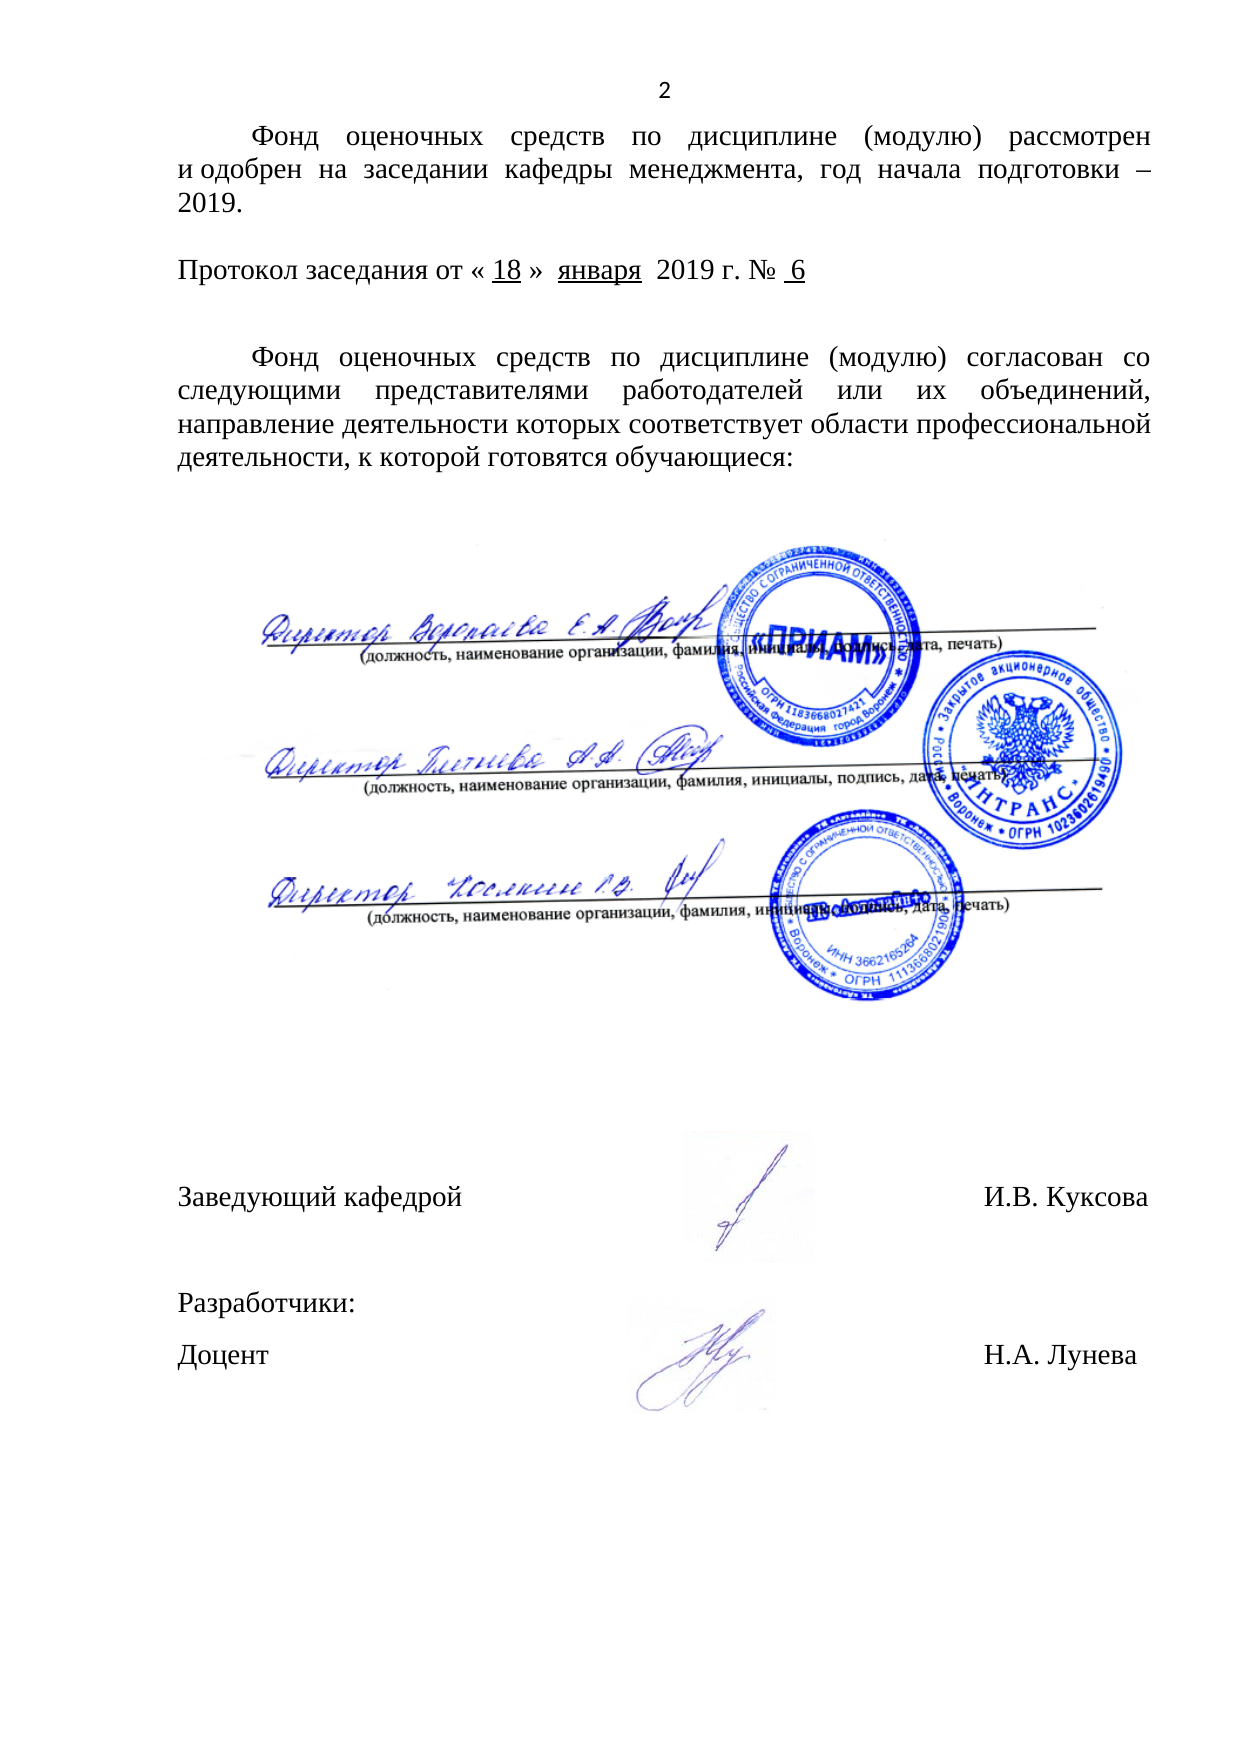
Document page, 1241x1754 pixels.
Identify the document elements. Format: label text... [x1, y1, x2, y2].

text Разработчики: [177, 1285, 1152, 1318]
text Фонд оценочных средств по дисциплине (модулю) рассмотрен и одобрен на заседании кафедры менеджмента, год начала подготовки – 2019. [177, 118, 1152, 219]
text Протокол заседания от « 18 » января 2019 г. № 6 [177, 252, 1152, 286]
text Заведующий кафедрой И.В. Куксова [177, 1179, 683, 1213]
picture [177, 539, 1142, 1004]
picture [627, 1298, 778, 1416]
text Доцент Н.А. Лунева [778, 1337, 1152, 1371]
picture [683, 1131, 815, 1263]
text Фонд оценочных средств по дисциплине (модулю) согласован со следующими представителями работодателей или их объединений, направление деятельности которых соответствует области профессиональной деятельности, к которой готовятся обучающиеся: [177, 339, 1152, 473]
text Доцент Н.А. Лунева [177, 1337, 627, 1371]
text Заведующий кафедрой И.В. Куксова [815, 1179, 1152, 1213]
